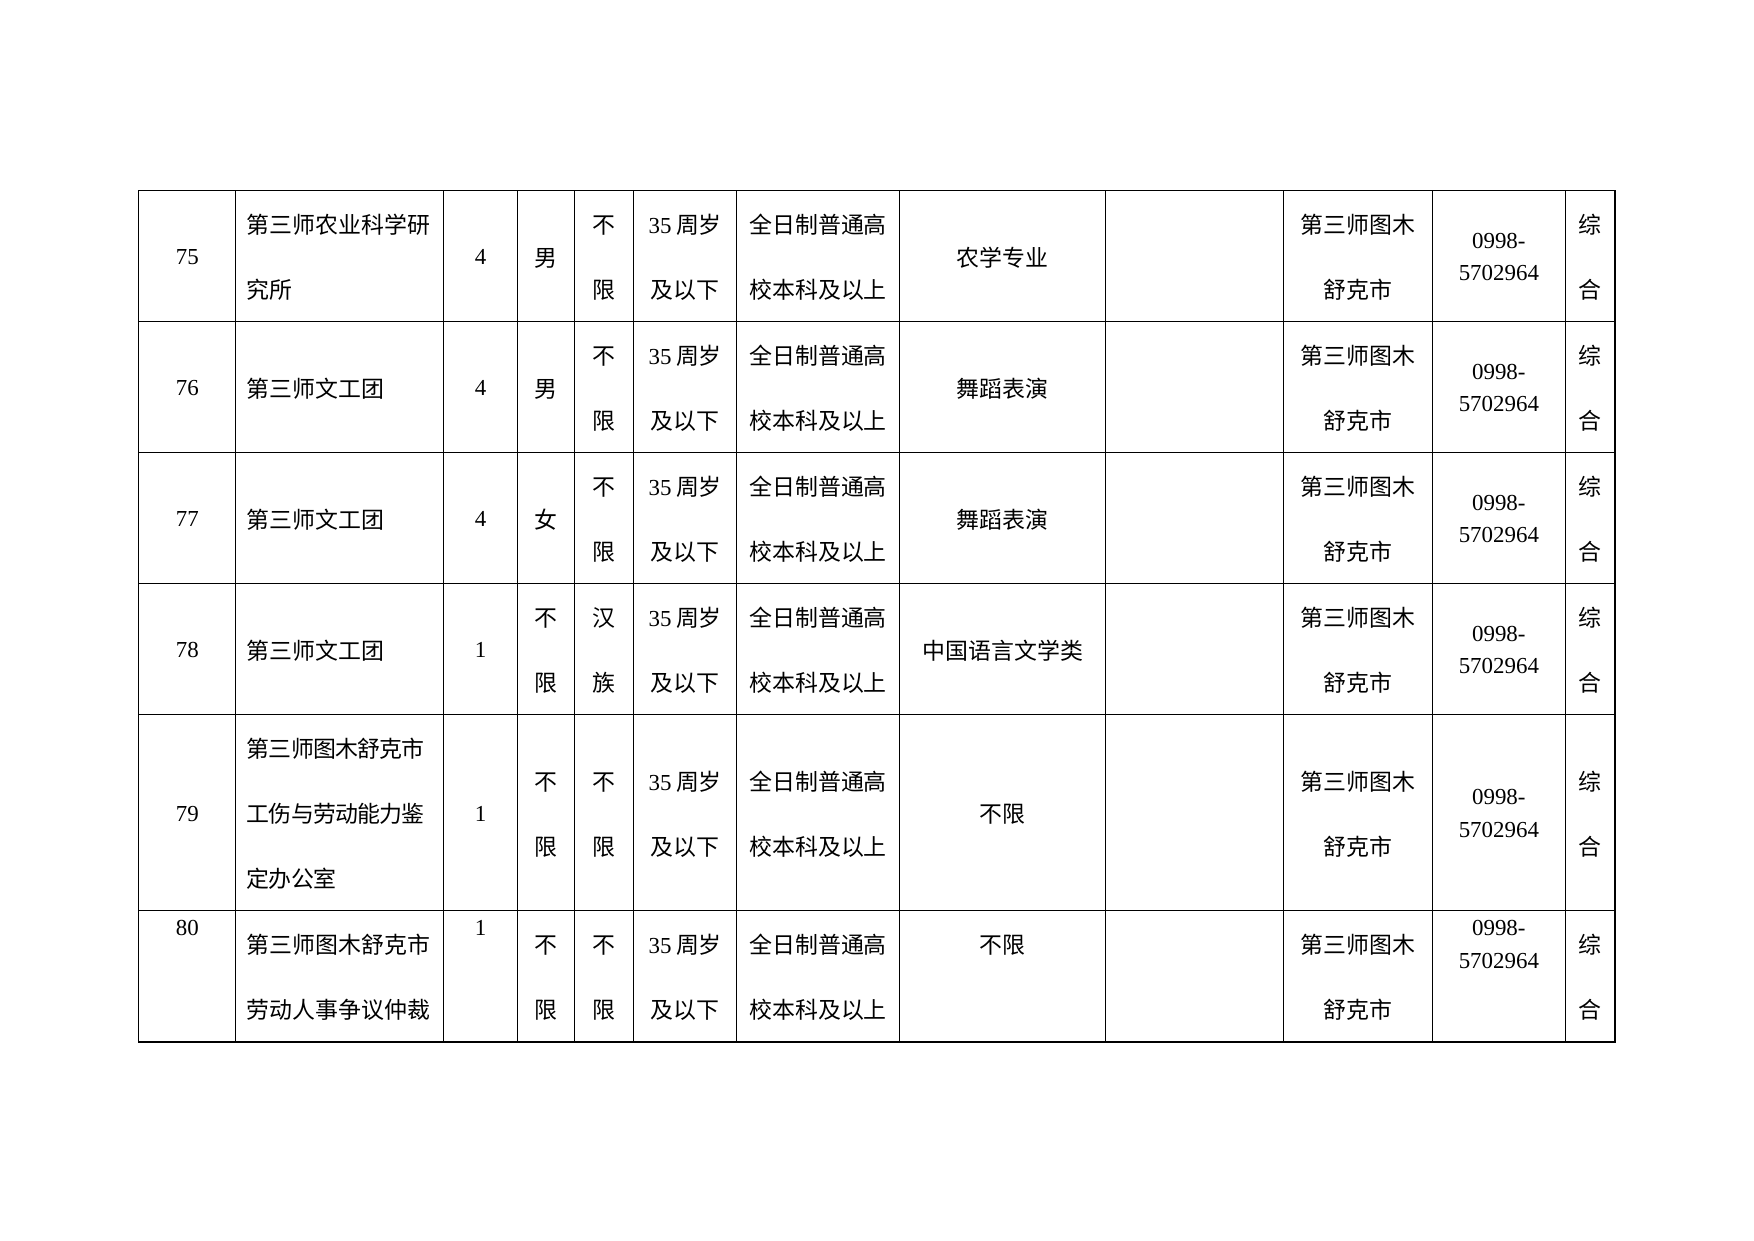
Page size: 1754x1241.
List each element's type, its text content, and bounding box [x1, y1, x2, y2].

table_cell 综合 [1566, 322, 1614, 452]
table_cell [1106, 191, 1283, 321]
table_cell 全日制普通高校本科及以上 [737, 322, 899, 452]
table_cell 不限 [900, 911, 1105, 1041]
table_cell 全日制普通高校本科及以上 [737, 715, 899, 910]
table_cell 第三师文工团 [236, 322, 443, 452]
table_cell 35周岁及以下 [634, 191, 736, 321]
table_cell 综合 [1566, 911, 1614, 1041]
table_cell 0998-5702964 [1433, 453, 1565, 583]
table_cell 不限 [518, 715, 574, 910]
table_cell 第三师图木舒克市 [1284, 191, 1432, 321]
table_cell 全日制普通高校本科及以上 [737, 453, 899, 583]
table_cell 1 [444, 584, 517, 714]
table_cell 78 [139, 584, 235, 714]
table_cell 第三师图木舒克市 [1284, 453, 1432, 583]
table_cell 79 [139, 715, 235, 910]
table_cell 综合 [1566, 584, 1614, 714]
table_cell 76 [139, 322, 235, 452]
table_cell 第三师图木舒克市 [1284, 322, 1432, 452]
table_cell 汉族 [575, 584, 633, 714]
table_cell 77 [139, 453, 235, 583]
table_cell 全日制普通高校本科及以上 [737, 584, 899, 714]
table_cell 35周岁及以下 [634, 322, 736, 452]
table_cell 舞蹈表演 [900, 322, 1105, 452]
table_cell 不限 [575, 911, 633, 1041]
table_cell 第三师图木舒克市 [1284, 911, 1432, 1041]
table_cell 第三师图木舒克市 [1284, 715, 1432, 910]
table_cell 35周岁及以下 [634, 584, 736, 714]
table_cell 1 [444, 911, 517, 1041]
table_cell 4 [444, 191, 517, 321]
table_cell 男 [518, 191, 574, 321]
table_cell 农学专业 [900, 191, 1105, 321]
table_cell 第三师图木舒克市劳动人事争议仲裁院 [236, 911, 443, 1041]
table_cell 舞蹈表演 [900, 453, 1105, 583]
table_cell [1106, 584, 1283, 714]
table_cell [1106, 715, 1283, 910]
table_cell 1 [444, 715, 517, 910]
table_cell 综合 [1566, 453, 1614, 583]
table_cell 80 [139, 911, 235, 1041]
table_cell 不限 [518, 911, 574, 1041]
table_cell 第三师图木舒克市 [1284, 584, 1432, 714]
table_cell 0998-5702964 [1433, 322, 1565, 452]
table_cell 0998-5702964 [1433, 191, 1565, 321]
table_cell 不限 [518, 584, 574, 714]
table_cell 不限 [900, 715, 1105, 910]
table_cell [1106, 911, 1283, 1041]
table_cell 不限 [575, 322, 633, 452]
table_cell 综合 [1566, 191, 1614, 321]
table_cell 中国语言文学类 [900, 584, 1105, 714]
table_cell 0998-5702964 [1433, 715, 1565, 910]
table_cell 35周岁及以下 [634, 911, 736, 1041]
table_cell [1106, 322, 1283, 452]
table_cell 35周岁及以下 [634, 715, 736, 910]
table_cell 第三师图木舒克市工伤与劳动能力鉴定办公室 [236, 715, 443, 910]
table_cell 75 [139, 191, 235, 321]
table_cell 不限 [575, 191, 633, 321]
table_cell 第三师文工团 [236, 453, 443, 583]
table_cell 综合 [1566, 715, 1614, 910]
table_cell 全日制普通高校本科及以上 [737, 191, 899, 321]
table_cell 不限 [575, 453, 633, 583]
table_cell [1106, 453, 1283, 583]
table_cell 35周岁及以下 [634, 453, 736, 583]
table_cell 0998-5702964 [1433, 584, 1565, 714]
table_cell 男 [518, 322, 574, 452]
table_cell 第三师文工团 [236, 584, 443, 714]
table_cell 第三师农业科学研究所 [236, 191, 443, 321]
table_cell 女 [518, 453, 574, 583]
table_cell 不限 [575, 715, 633, 910]
table_cell 全日制普通高校本科及以上 [737, 911, 899, 1041]
table_cell 4 [444, 453, 517, 583]
table_cell 4 [444, 322, 517, 452]
table_cell 0998-5702964 [1433, 911, 1565, 1041]
